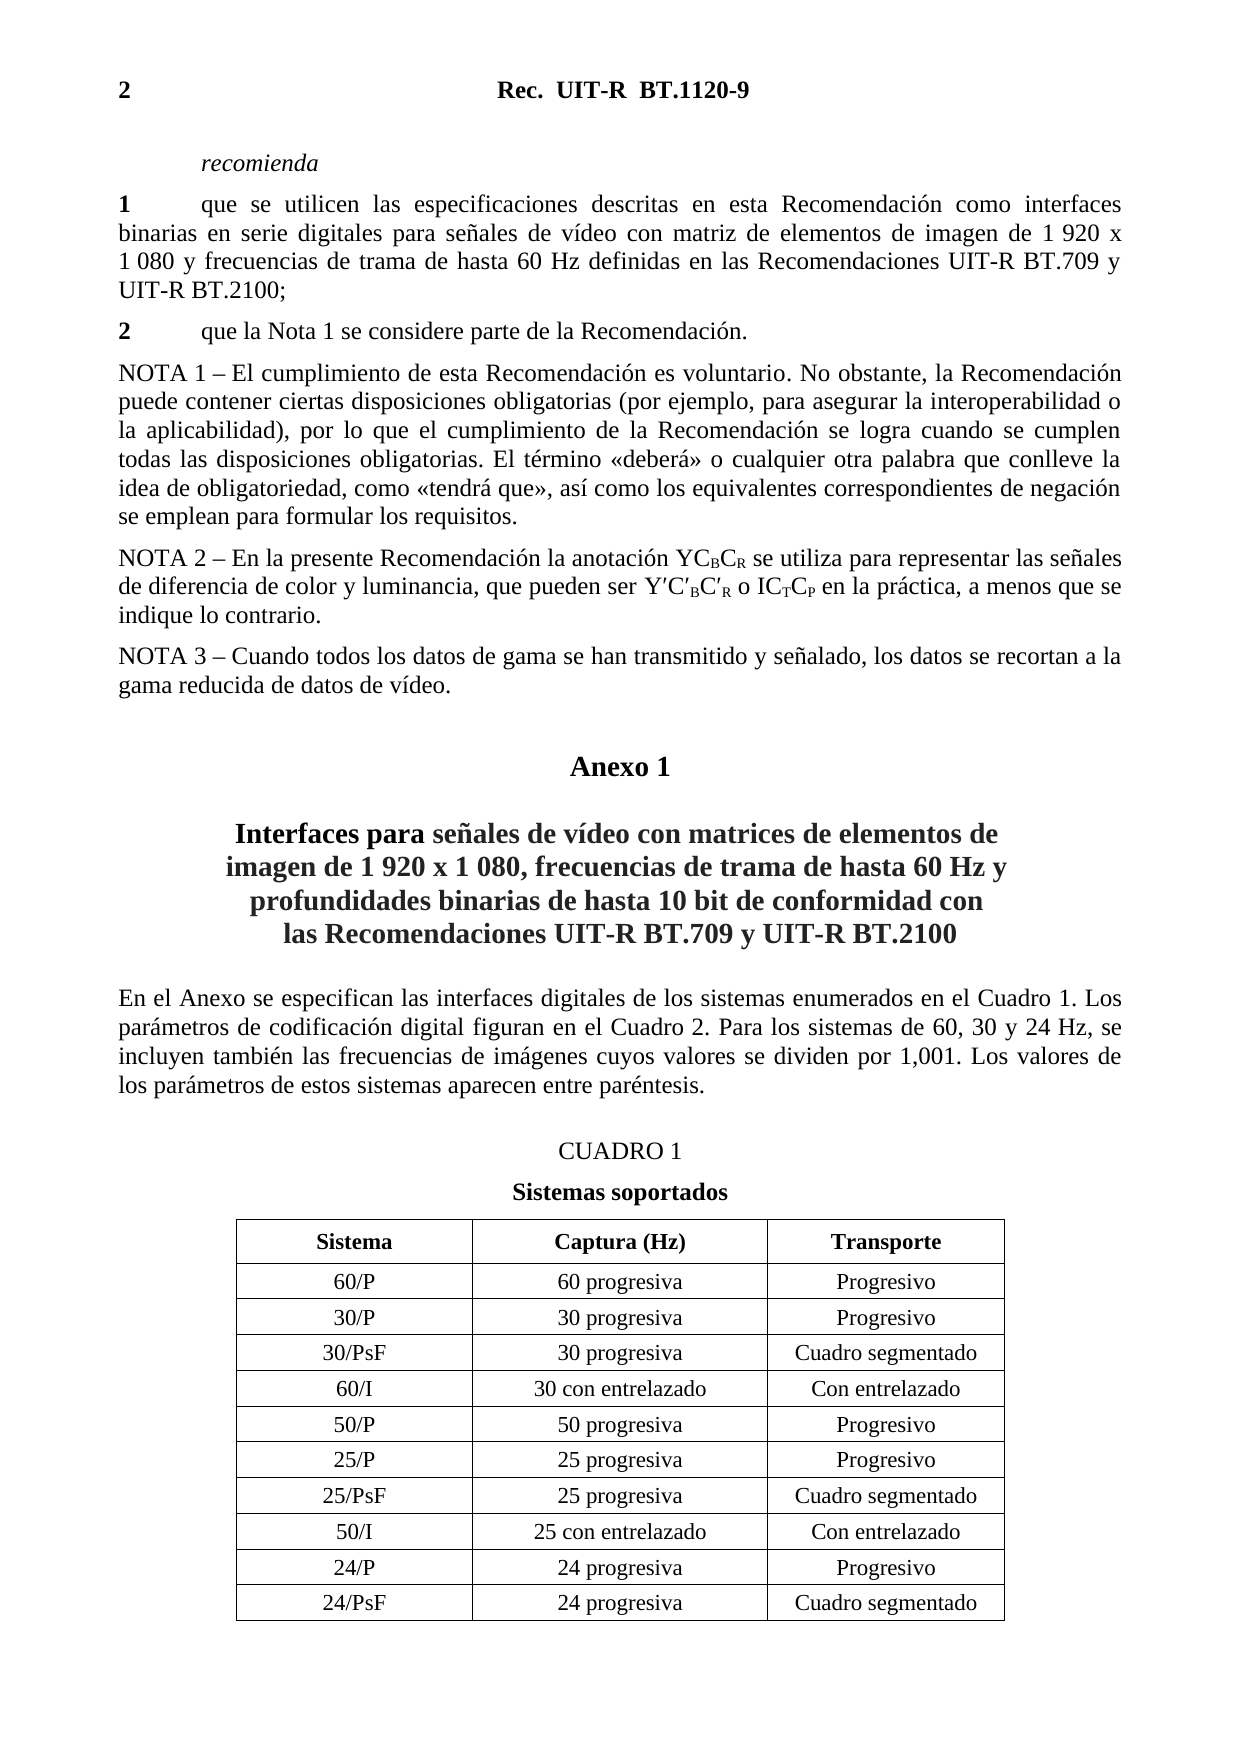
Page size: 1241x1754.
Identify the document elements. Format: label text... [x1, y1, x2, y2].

table_cell 60/P [237, 1264, 472, 1298]
table_cell 25 con entrelazado [473, 1514, 767, 1548]
table_cell 60 progresiva [473, 1264, 767, 1298]
text NOTA 3 – Cuando todos los datos de gama se han transmitido y señalado, los datos se recortan a la gama reducida de datos de vídeo. [118, 641, 1122, 699]
text NOTA 1 – El cumplimiento de esta Recomendación es voluntario. No obstante, la Recomendación puede contener ciertas disposiciones obligatorias (por ejemplo, para asegurar la interoperabilidad o la aplicabilidad), por lo que el cumplimiento de la Recomendación se logra cuando se cumplen todas las disposiciones obligatorias. El término «deberá» o cualquier otra palabra que conlleve la idea de obligatoriedad, como «tendrá que», así como los equivalentes correspondientes de negación se emplean para formular los requisitos. [118, 358, 1122, 530]
table_cell Cuadro segmentado [768, 1585, 1004, 1620]
table_cell 25/PsF [237, 1478, 472, 1513]
table_cell 25/P [237, 1442, 472, 1477]
table_cell 50 progresiva [473, 1407, 767, 1441]
table_cell Con entrelazado [768, 1514, 1004, 1548]
table_cell 50/P [237, 1407, 472, 1441]
table_cell Progresivo [768, 1442, 1004, 1477]
table_cell 50/I [237, 1514, 472, 1548]
table_header Sistema [237, 1220, 472, 1263]
table_cell Con entrelazado [768, 1371, 1004, 1406]
text CUADRO 1 [118, 1136, 1122, 1165]
table_cell 25 progresiva [473, 1478, 767, 1513]
table_header Transporte [768, 1220, 1004, 1263]
title Sistemas soportados [118, 1177, 1122, 1206]
table_cell 30 progresiva [473, 1299, 767, 1334]
title En el Anexo se especifican las interfaces digitales de los sistemas enumerados en el Cuadro 1. Los parámetros de codificación digital figuran en el Cuadro 2. Para los sistemas de 60, 30 y 24 Hz, se incluyen también las frecuencias de imágenes cuyos valores se dividen por 1,001. Los valores de los parámetros de estos sistemas aparecen entre paréntesis. [118, 983, 1122, 1098]
table_cell Progresivo [768, 1299, 1004, 1334]
table_cell Progresivo [768, 1264, 1004, 1298]
table_cell 25 progresiva [473, 1442, 767, 1477]
text NOTA 2 – En la presente Recomendación la anotación YCBCR se utiliza para representar las señales de diferencia de color y luminancia, que pueden ser Y′C′BC′R o ICTCP en la práctica, a menos que se indique lo contrario. [118, 543, 1122, 629]
table_cell 30/PsF [237, 1335, 472, 1370]
text recomienda [201, 148, 1122, 176]
table_cell 30 progresiva [473, 1335, 767, 1370]
table_cell 24/PsF [237, 1585, 472, 1620]
table_header Captura (Hz) [473, 1220, 767, 1263]
table_cell 60/I [237, 1371, 472, 1406]
table_cell Cuadro segmentado [768, 1478, 1004, 1513]
table_cell 30/P [237, 1299, 472, 1334]
table_cell 30 con entrelazado [473, 1371, 767, 1406]
text 2 que la Nota 1 se considere parte de la Recomendación. [118, 316, 1122, 345]
table_cell Cuadro segmentado [768, 1335, 1004, 1370]
table_cell 24/P [237, 1550, 472, 1584]
table_cell Progresivo [768, 1407, 1004, 1441]
table_cell 24 progresiva [473, 1585, 767, 1620]
table_cell Progresivo [768, 1550, 1004, 1584]
title Anexo 1 Interfaces para señales de vídeo con matrices de elementos de imagen de 1 920 x 1 080, frecuencias de trama de hasta 60 Hz y profundidades binarias de hasta 10 bit de conformidad con las Recomendaciones UIT-R BT.709 y UIT-R BT.2100 [118, 749, 1122, 950]
text 1 que se utilicen las especificaciones descritas en esta Recomendación como interfaces binarias en serie digitales para señales de vídeo con matriz de elementos de imagen de 1 920 x 1 080 y frecuencias de trama de hasta 60 Hz definidas en las Recomendaciones UIT-R BT.709 y UIT-R BT.2100; [118, 189, 1122, 304]
table_cell 24 progresiva [473, 1550, 767, 1584]
